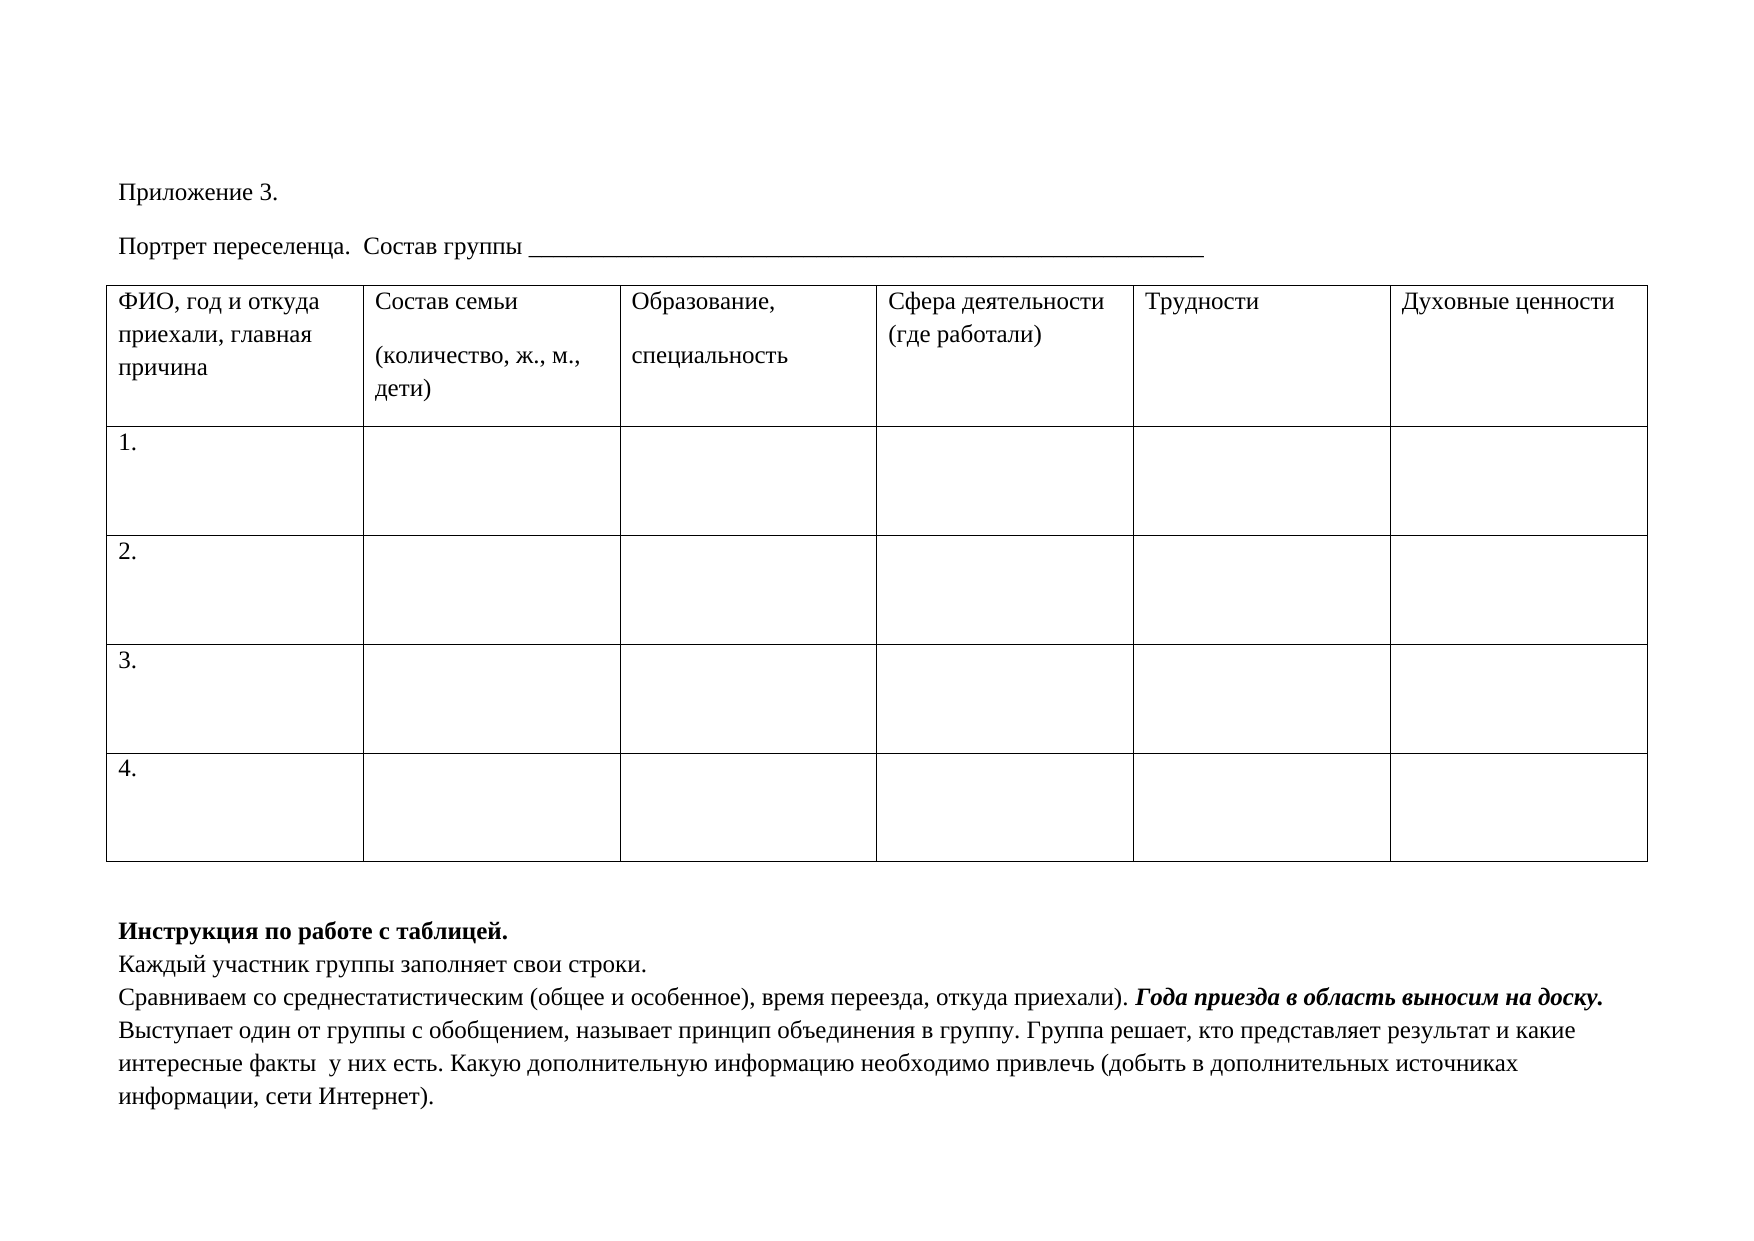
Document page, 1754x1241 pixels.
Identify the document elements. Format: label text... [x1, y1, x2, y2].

table_header ФИО, год и откуда приехали, главная причина [107, 286, 363, 426]
table_cell [1391, 427, 1647, 535]
table_cell [621, 754, 876, 861]
table_cell [1134, 645, 1390, 752]
text Сравниваем со среднестатистическим (общее и особенное), время переезда, откуда приехали). Года приезда в область выносим на доску. [118, 982, 1636, 1011]
table_cell [364, 754, 620, 861]
table_cell [877, 427, 1133, 535]
text Каждый участник группы заполняет свои строки. [118, 949, 1636, 978]
table_cell [1391, 754, 1647, 861]
table_cell [621, 536, 876, 644]
text Инструкция по работе с таблицей. [118, 916, 1636, 945]
table_cell [877, 754, 1133, 861]
table_cell 2. [107, 536, 363, 644]
table_cell [1134, 536, 1390, 644]
text Приложение 3. [118, 177, 1636, 206]
table_cell 3. [107, 645, 363, 752]
table_cell [1391, 645, 1647, 752]
table_header Сфера деятельности (где работали) [877, 286, 1133, 426]
text Портрет переселенца. Состав группы ______________________________________________________ [118, 231, 1636, 260]
table_header Трудности [1134, 286, 1390, 426]
table_header Духовные ценности [1391, 286, 1647, 426]
table_cell [1391, 536, 1647, 644]
table_cell [877, 645, 1133, 752]
table_header Состав семьи (количество, ж., м., дети) [364, 286, 620, 426]
table_cell [621, 427, 876, 535]
text Выступает один от группы с обобщением, называет принцип объединения в группу. Группа решает, кто представляет результат и какие интересные факты у них есть. Какую дополнительную информацию необходимо привлечь (добыть в дополнительных источниках информации, сети Интернет). [118, 1015, 1636, 1110]
table_cell [621, 645, 876, 752]
table_cell [364, 427, 620, 535]
table_header Образование, специальность [621, 286, 876, 426]
table_cell 1. [107, 427, 363, 535]
table_cell 4. [107, 754, 363, 861]
table_cell [877, 536, 1133, 644]
table_cell [364, 536, 620, 644]
table_cell [1134, 427, 1390, 535]
table_cell [364, 645, 620, 752]
table_cell [1134, 754, 1390, 861]
